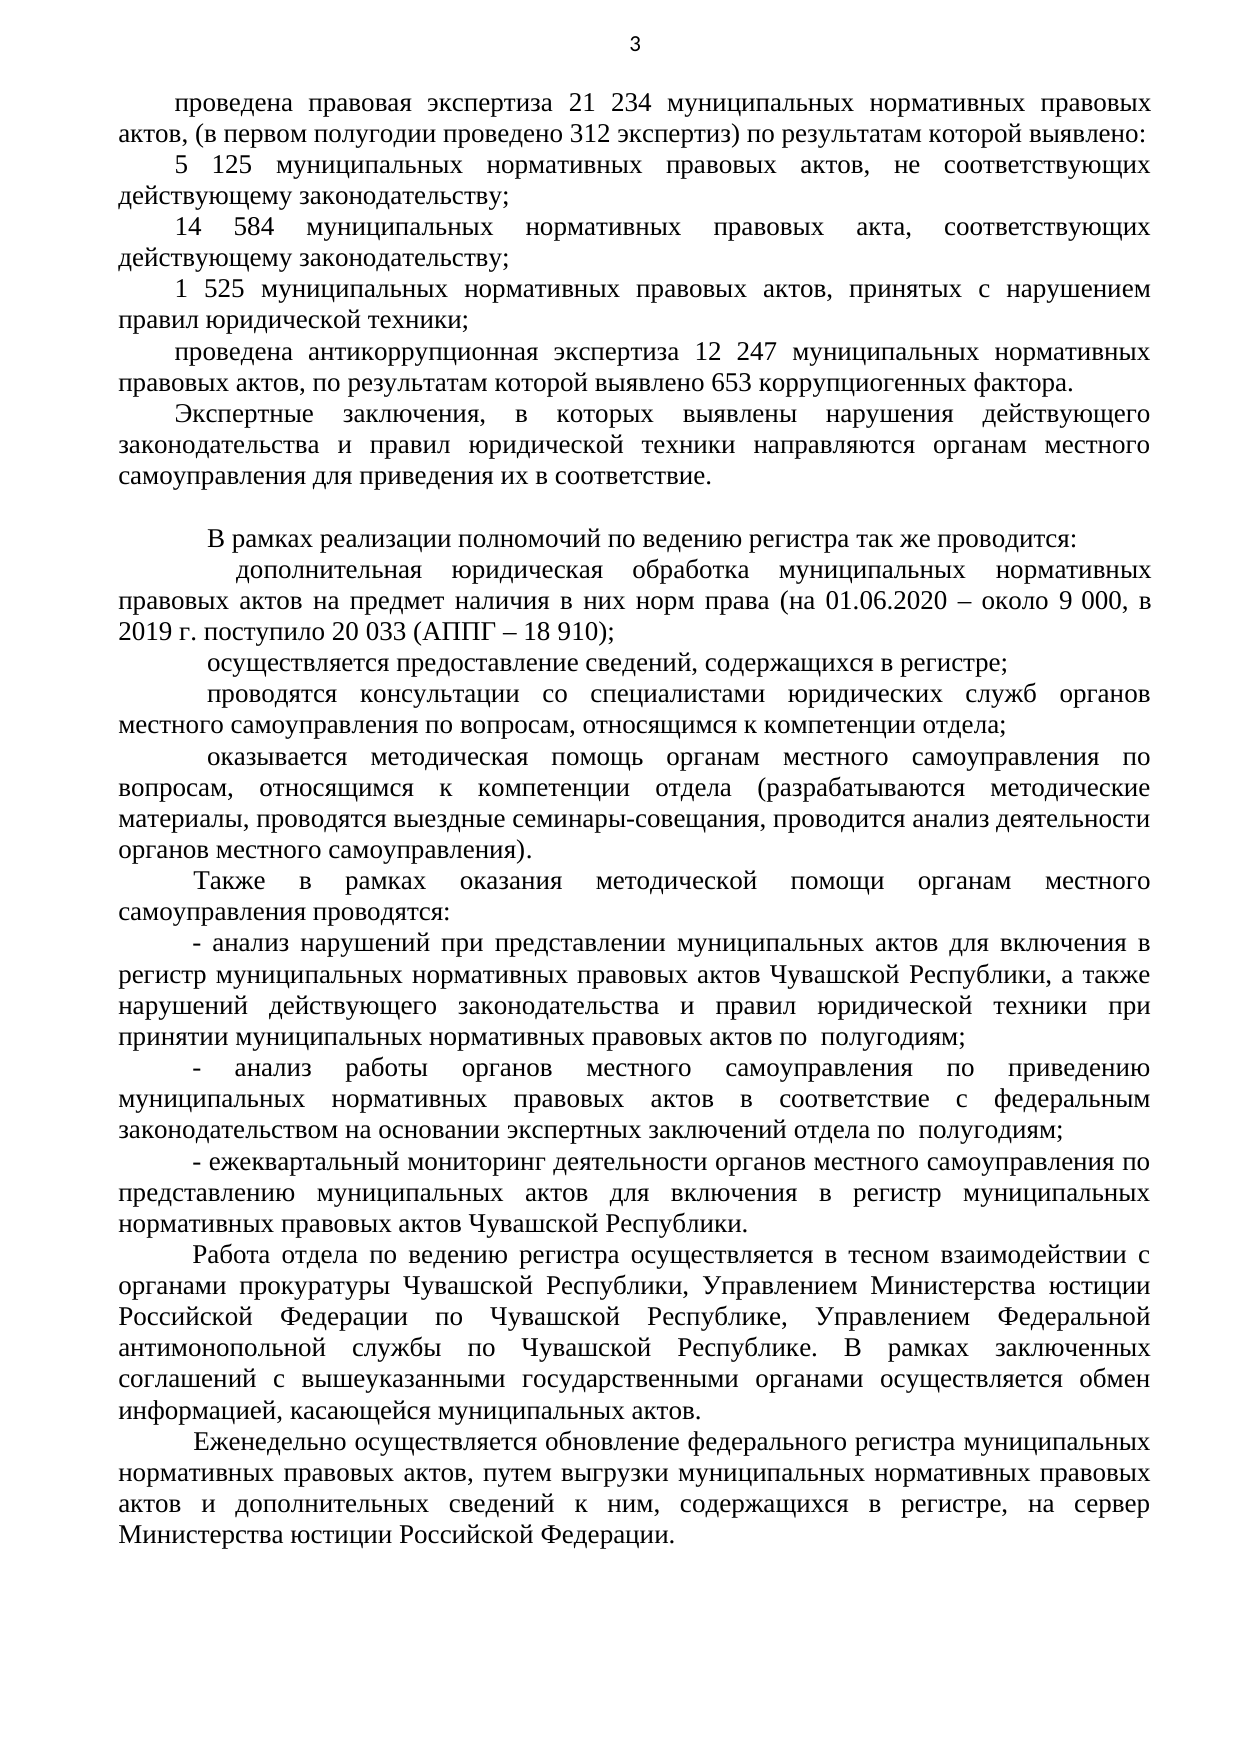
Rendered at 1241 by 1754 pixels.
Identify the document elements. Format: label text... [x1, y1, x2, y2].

text Работа отдела по ведению регистра осуществляется в тесном взаимодействии с органами прокуратуры Чувашской Республики, Управлением Министерства юстиции Российской Федерации по Чувашской Республике, Управлением Федеральной антимонопольной службы по Чувашской Республике. В рамках заключенных соглашений с вышеуказанными государственными органами осуществляется обмен информацией, касающейся муниципальных актов. [118, 1238, 1152, 1425]
text осуществляется предоставление сведений, содержащихся в регистре; [118, 646, 1152, 677]
text проводятся консультации со специалистами юридических служб органов местного самоуправления по вопросам, относящимся к компетенции отдела; [118, 677, 1152, 740]
text 1 525 муниципальных нормативных правовых актов, принятых с нарушением правил юридической техники; [118, 272, 1152, 335]
text Также в рамках оказания методической помощи органам местного самоуправления проводятся: [118, 864, 1152, 927]
text проведена антикоррупционная экспертиза 12 247 муниципальных нормативных правовых актов, по результатам которой выявлено 653 коррупциогенных фактора. [118, 335, 1152, 397]
text проведена правовая экспертиза 21 234 муниципальных нормативных правовых актов, (в первом полугодии проведено 312 экспертиз) по результатам которой выявлено: [118, 86, 1152, 148]
text В рамках реализации полномочий по ведению регистра так же проводится: [118, 522, 1152, 553]
text - анализ работы органов местного самоуправления по приведению муниципальных нормативных правовых актов в соответствие с федеральным законодательством на основании экспертных заключений отдела по полугодиям; [118, 1051, 1152, 1144]
text оказывается методическая помощь органам местного самоуправления по вопросам, относящимся к компетенции отдела (разрабатываются методические материалы, проводятся выездные семинары-совещания, проводится анализ деятельности органов местного самоуправления). [118, 740, 1152, 864]
text Экспертные заключения, в которых выявлены нарушения действующего законодательства и правил юридической техники направляются органам местного самоуправления для приведения их в соответствие. [118, 397, 1152, 491]
text дополнительная юридическая обработка муниципальных нормативных правовых актов на предмет наличия в них норм права (на 01.06.2020 – около 9 000, в 2019 г. поступило 20 033 (АППГ – 18 910); [118, 553, 1152, 646]
text Еженедельно осуществляется обновление федерального регистра муниципальных нормативных правовых актов, путем выгрузки муниципальных нормативных правовых актов и дополнительных сведений к ним, содержащихся в регистре, на сервер Министерства юстиции Российской Федерации. [118, 1425, 1152, 1549]
text 14 584 муниципальных нормативных правовых акта, соответствующих действующему законодательству; [118, 210, 1152, 272]
text - ежеквартальный мониторинг деятельности органов местного самоуправления по представлению муниципальных актов для включения в регистр муниципальных нормативных правовых актов Чувашской Республики. [118, 1144, 1152, 1238]
text 5 125 муниципальных нормативных правовых актов, не соответствующих действующему законодательству; [118, 148, 1152, 210]
text - анализ нарушений при представлении муниципальных актов для включения в регистр муниципальных нормативных правовых актов Чувашской Республики, а также нарушений действующего законодательства и правил юридической техники при принятии муниципальных нормативных правовых актов по полугодиям; [118, 927, 1152, 1051]
